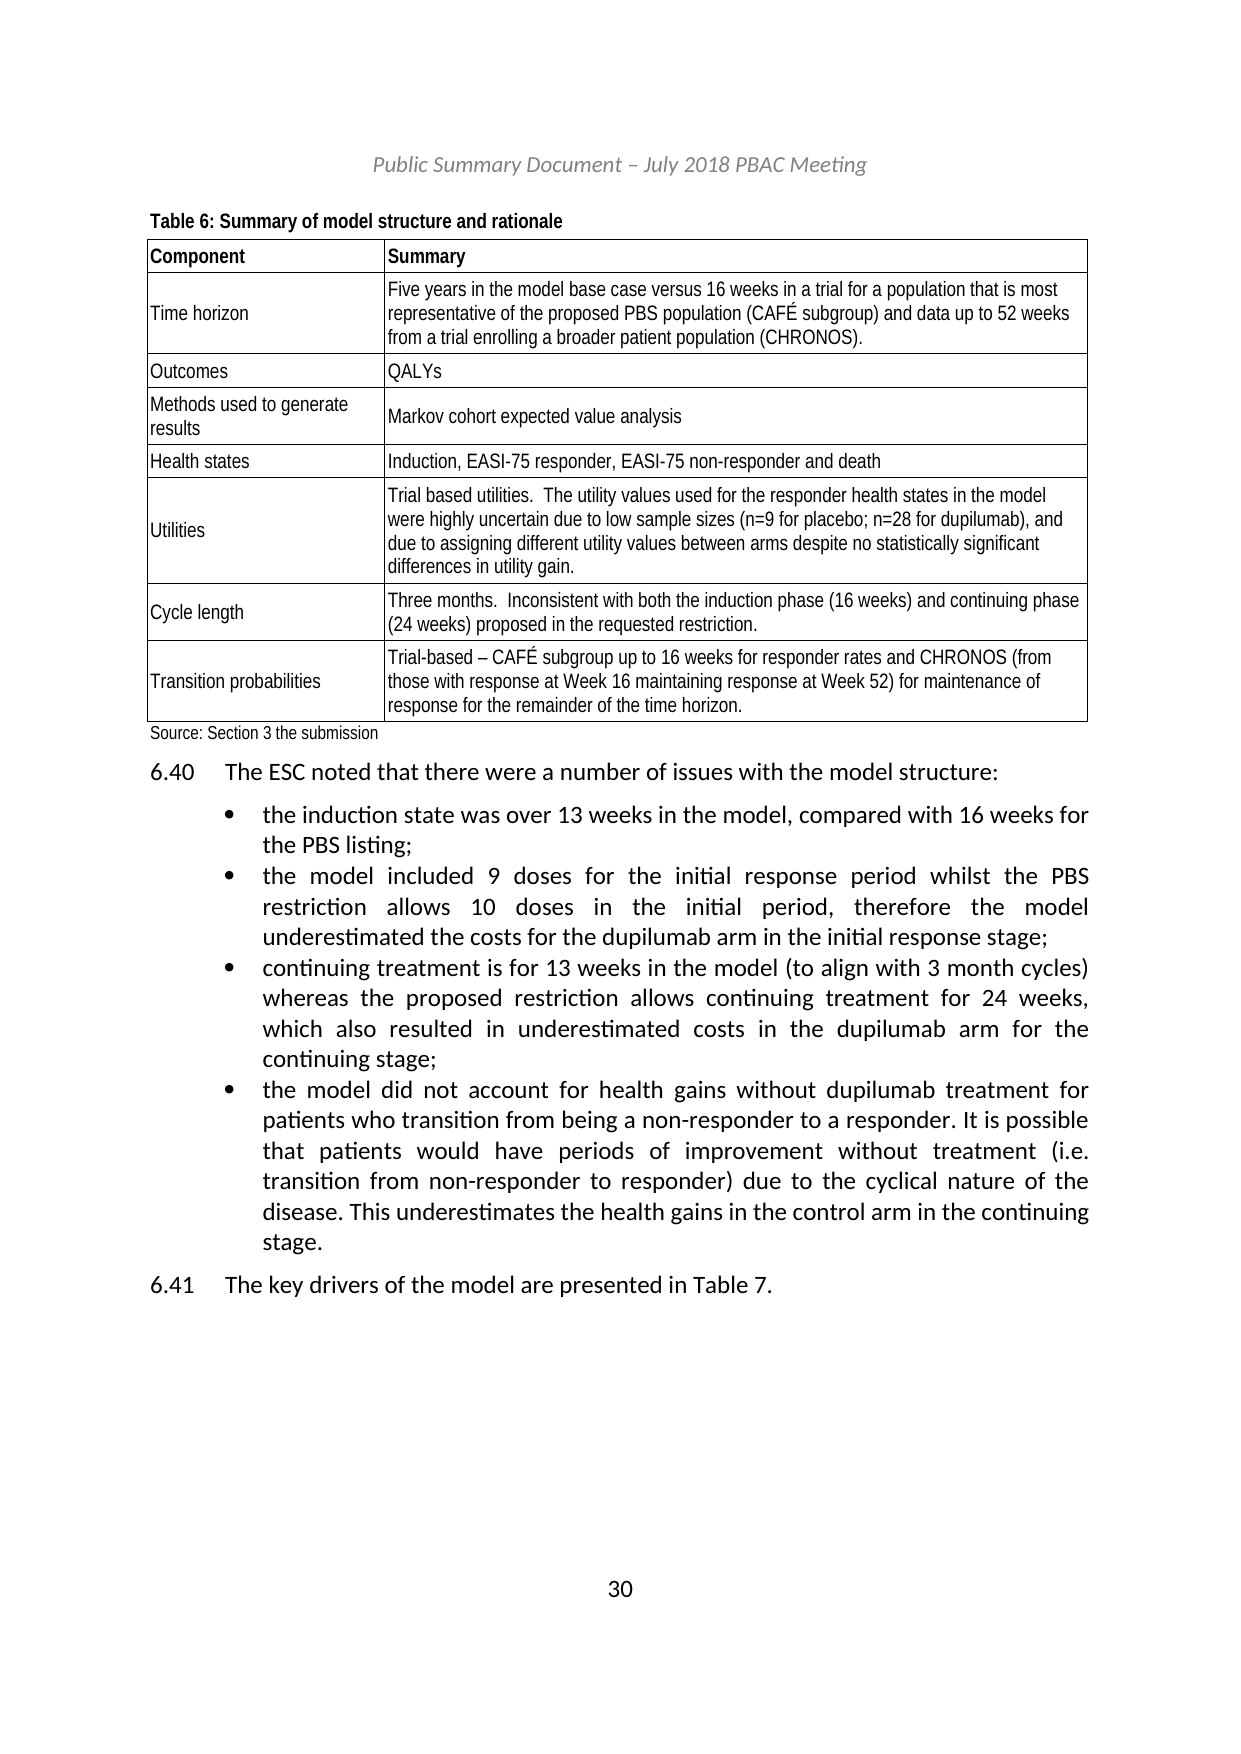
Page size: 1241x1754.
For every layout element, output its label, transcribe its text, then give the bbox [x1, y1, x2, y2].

table_cell Trial-based – CAFÉ subgroup up to 16 weeks for responder rates and CHRONOS (from those with response at Week 16 maintaining response at Week 52) for maintenance of response for the remainder of the time horizon. [385, 641, 1087, 721]
list the model included 9 doses for the initial response period whilst the PBS restriction allows 10 doses in the initial period, therefore the model underestimated the costs for the dupilumab arm in the initial response stage; [225, 860, 1090, 952]
table_cell Transition probabilities [148, 641, 384, 721]
table_cell Three months. Inconsistent with both the induction phase (16 weeks) and continuing phase (24 weeks) proposed in the requested restriction. [385, 584, 1087, 640]
table_cell Time horizon [148, 273, 384, 353]
table_cell Five years in the model base case versus 16 weeks in a trial for a population that is most representative of the proposed PBS population (CAFÉ subgroup) and data up to 52 weeks from a trial enrolling a broader patient population (CHRONOS). [385, 273, 1087, 353]
list the induction state was over 13 weeks in the model, compared with 16 weeks for the PBS listing; [225, 799, 1090, 860]
table_cell Methods used to generate results [148, 388, 384, 444]
list The ESC noted that there were a number of issues with the model structure: [150, 756, 1090, 787]
text Source: Section 3 the submission [150, 722, 1090, 744]
table_cell Utilities [148, 478, 384, 582]
table_cell Trial based utilities. The utility values used for the responder health states in the model were highly uncertain due to low sample sizes (n=9 for placebo; n=28 for dupilumab), and due to assigning different utility values between arms despite no statistically significant differences in utility gain. [385, 478, 1087, 582]
table_header Summary [385, 240, 1087, 272]
list The key drivers of the model are presented in Table 7. [150, 1269, 1090, 1300]
list continuing treatment is for 13 weeks in the model (to align with 3 month cycles) whereas the proposed restriction allows continuing treatment for 24 weeks, which also resulted in underestimated costs in the dupilumab arm for the continuing stage; [225, 952, 1090, 1074]
list the model did not account for health gains without dupilumab treatment for patients who transition from being a non-responder to a responder. It is possible that patients would have periods of improvement without treatment (i.e. transition from non-responder to responder) due to the cyclical nature of the disease. This underestimates the health gains in the control arm in the continuing stage. [225, 1074, 1090, 1257]
table_cell Induction, EASI-75 responder, EASI-75 non-responder and death [385, 445, 1087, 477]
table_cell Markov cohort expected value analysis [385, 388, 1087, 444]
text Table 6: Summary of model structure and rationale [150, 208, 1090, 232]
table_cell Cycle length [148, 584, 384, 640]
table_header Component [148, 240, 384, 272]
table_cell Health states [148, 445, 384, 477]
table_cell QALYs [385, 354, 1087, 387]
table_cell Outcomes [148, 354, 384, 387]
